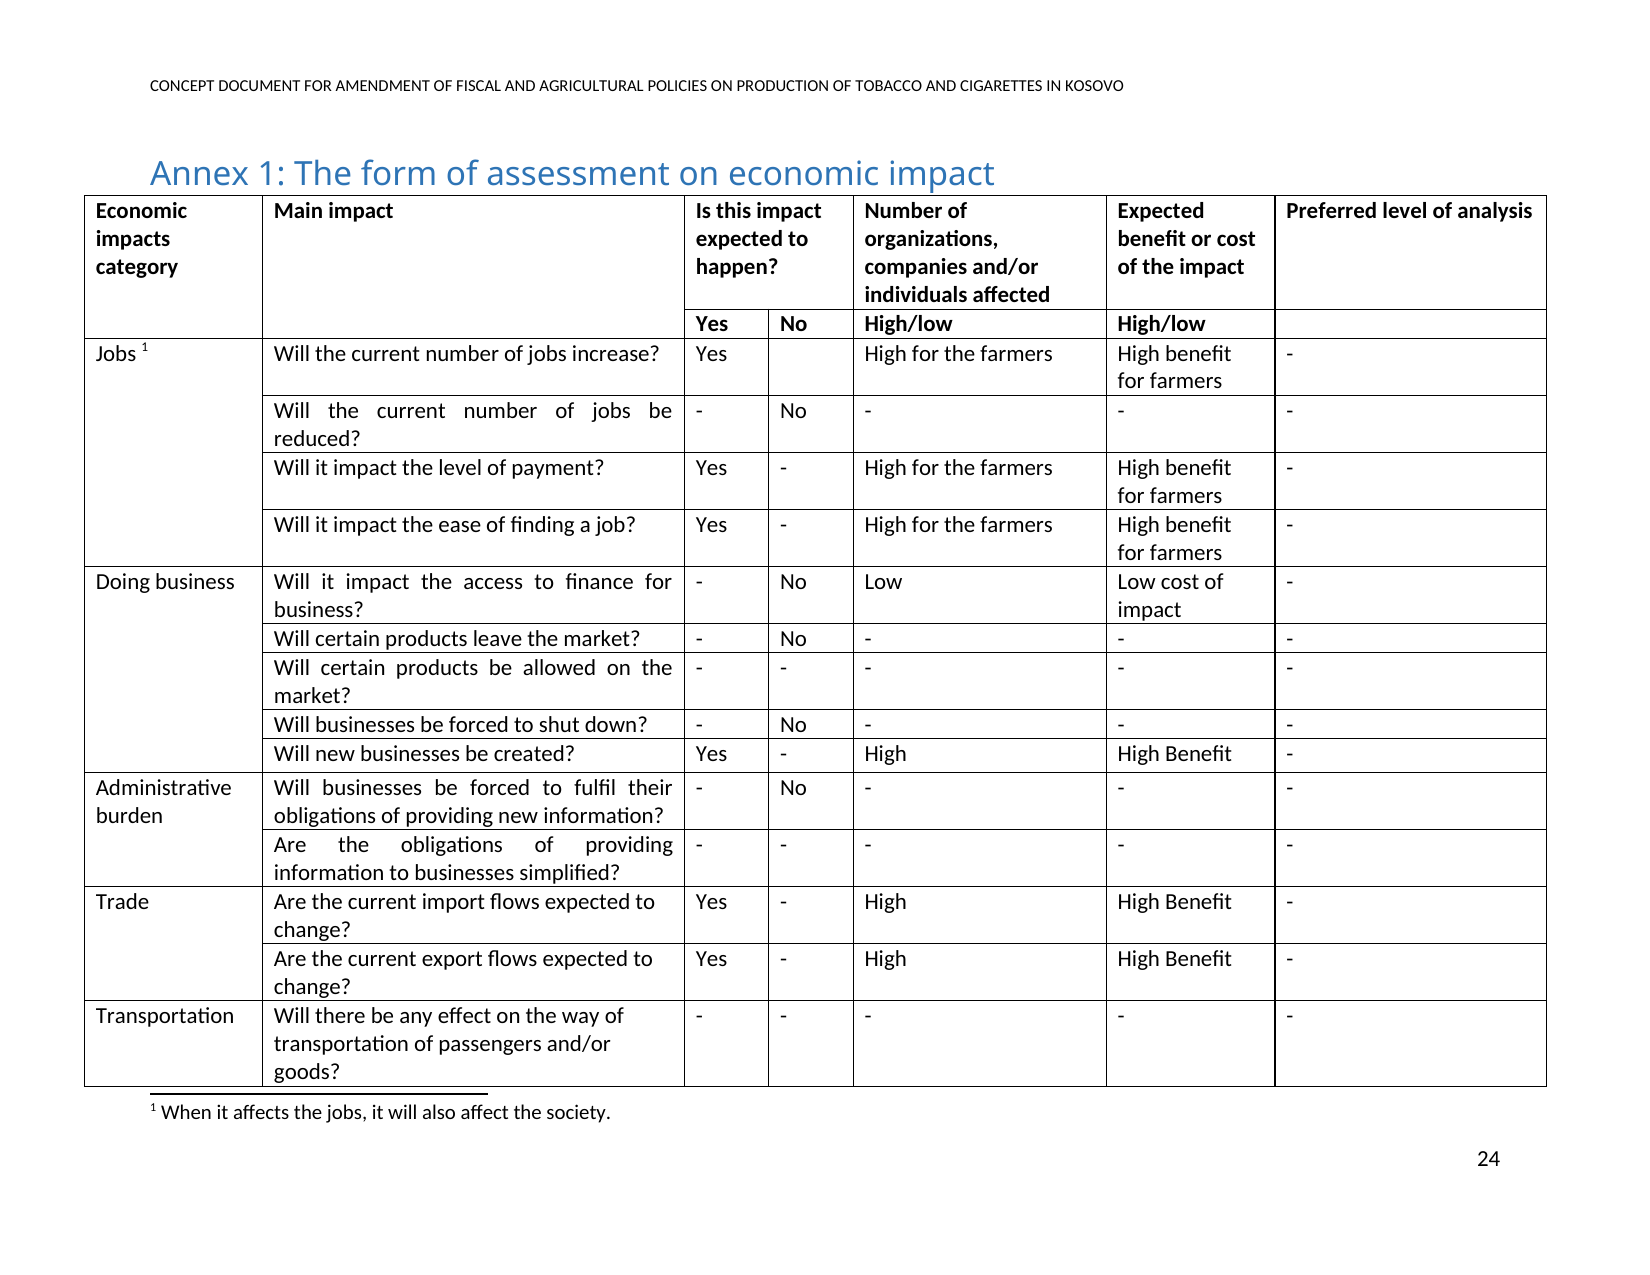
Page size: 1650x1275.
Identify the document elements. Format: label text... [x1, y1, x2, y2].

table_header Number of organizations, companies and/or individuals affected [854, 196, 1106, 308]
table_cell - [685, 710, 768, 738]
table_cell - [854, 624, 1106, 652]
table_cell High/low [1107, 310, 1274, 338]
table_cell High for the farmers [854, 339, 1106, 395]
table_cell Will businesses be forced to shut down? [263, 710, 684, 738]
table_cell Yes [685, 510, 768, 566]
table_cell Low [854, 567, 1106, 623]
table_cell - [685, 624, 768, 652]
table_cell Transportation [85, 1001, 262, 1086]
table_cell Will businesses be forced to fulfil their obligations of providing new information? [263, 773, 684, 829]
table_cell - [1276, 773, 1546, 829]
table_cell - [1276, 887, 1546, 943]
table_cell - [854, 396, 1106, 452]
table_header Main impact [263, 196, 684, 338]
table_cell No [769, 710, 853, 738]
table_header Economic impacts category [85, 196, 262, 338]
table_cell - [1276, 830, 1546, 886]
table_cell No [769, 624, 853, 652]
table_header Is this impact expected to happen? [685, 196, 853, 308]
table_cell High benefit for farmers [1107, 339, 1274, 395]
table_cell High Benefit [1107, 739, 1274, 772]
table_cell Trade [85, 887, 262, 1000]
table_cell - [769, 1001, 853, 1086]
table_cell - [1107, 830, 1274, 886]
table_cell High [854, 887, 1106, 943]
table_cell High [854, 944, 1106, 1000]
table_cell - [685, 1001, 768, 1086]
table_cell - [1276, 453, 1546, 509]
table_header Expected benefit or cost of the impact [1107, 196, 1274, 308]
table_cell High for the farmers [854, 453, 1106, 509]
table_cell - [769, 453, 853, 509]
table_cell - [1107, 710, 1274, 738]
table_cell - [769, 653, 853, 709]
table_cell No [769, 310, 853, 338]
table_cell - [854, 1001, 1106, 1086]
table_cell - [1276, 567, 1546, 623]
table_cell Yes [685, 339, 768, 395]
table_cell Will it impact the ease of finding a job? [263, 510, 684, 566]
table_cell - [685, 396, 768, 452]
table_cell Jobs [85, 339, 262, 566]
table_cell Will it impact the access to finance for business? [263, 567, 684, 623]
table_cell - [1276, 624, 1546, 652]
table_cell High benefit for farmers [1107, 453, 1274, 509]
table_cell - [1107, 624, 1274, 652]
table_cell - [1276, 1001, 1546, 1086]
table_cell Are the current export flows expected to change? [263, 944, 684, 1000]
table_cell Yes [685, 887, 768, 943]
table_cell - [1276, 339, 1546, 395]
table_cell Doing business [85, 567, 262, 772]
table_cell - [1276, 944, 1546, 1000]
table_cell Yes [685, 944, 768, 1000]
table_cell - [1107, 773, 1274, 829]
table_cell - [854, 830, 1106, 886]
table_cell - [769, 887, 853, 943]
table_cell High/low [854, 310, 1106, 338]
table_cell High for the farmers [854, 510, 1106, 566]
table_cell Yes [685, 739, 768, 772]
table_cell No [769, 396, 853, 452]
table_cell - [685, 567, 768, 623]
table_cell - [685, 653, 768, 709]
text Annex 1: The form of assessment on economic impact [150, 150, 1500, 195]
table_cell [769, 339, 853, 395]
table_cell - [685, 830, 768, 886]
table_cell Will certain products be allowed on the market? [263, 653, 684, 709]
table_cell High benefit for farmers [1107, 510, 1274, 566]
table_cell Will the current number of jobs increase? [263, 339, 684, 395]
table_cell - [1276, 510, 1546, 566]
table_cell Yes [685, 310, 768, 338]
table_cell - [1276, 739, 1546, 772]
table_cell High [854, 739, 1106, 772]
table_cell Are the obligations of providing information to businesses simplified? [263, 830, 684, 886]
table_cell - [1276, 710, 1546, 738]
table_cell - [1276, 653, 1546, 709]
table_cell No [769, 567, 853, 623]
table_cell Will the current number of jobs be reduced? [263, 396, 684, 452]
table_header Preferred level of analysis [1276, 196, 1546, 308]
table_cell - [854, 773, 1106, 829]
table_cell High Benefit [1107, 944, 1274, 1000]
table_cell - [769, 739, 853, 772]
table_cell - [769, 830, 853, 886]
table_cell No [769, 773, 853, 829]
table_cell [1276, 310, 1546, 338]
table_cell Administrative burden [85, 773, 262, 886]
table_cell Yes [685, 453, 768, 509]
table_cell - [854, 653, 1106, 709]
table_cell Are the current import flows expected to change? [263, 887, 684, 943]
table_cell Will new businesses be created? [263, 739, 684, 772]
table_cell Will it impact the level of payment? [263, 453, 684, 509]
table_cell - [769, 944, 853, 1000]
table_cell - [685, 773, 768, 829]
table_cell Low cost of impact [1107, 567, 1274, 623]
table_cell Will certain products leave the market? [263, 624, 684, 652]
table_cell - [1107, 396, 1274, 452]
table_cell - [769, 510, 853, 566]
table_cell - [1107, 1001, 1274, 1086]
table_cell - [1107, 653, 1274, 709]
table_cell - [854, 710, 1106, 738]
table_cell - [1276, 396, 1546, 452]
table_cell Will there be any effect on the way of transportation of passengers and/or goods? [263, 1001, 684, 1086]
table_cell High Benefit [1107, 887, 1274, 943]
